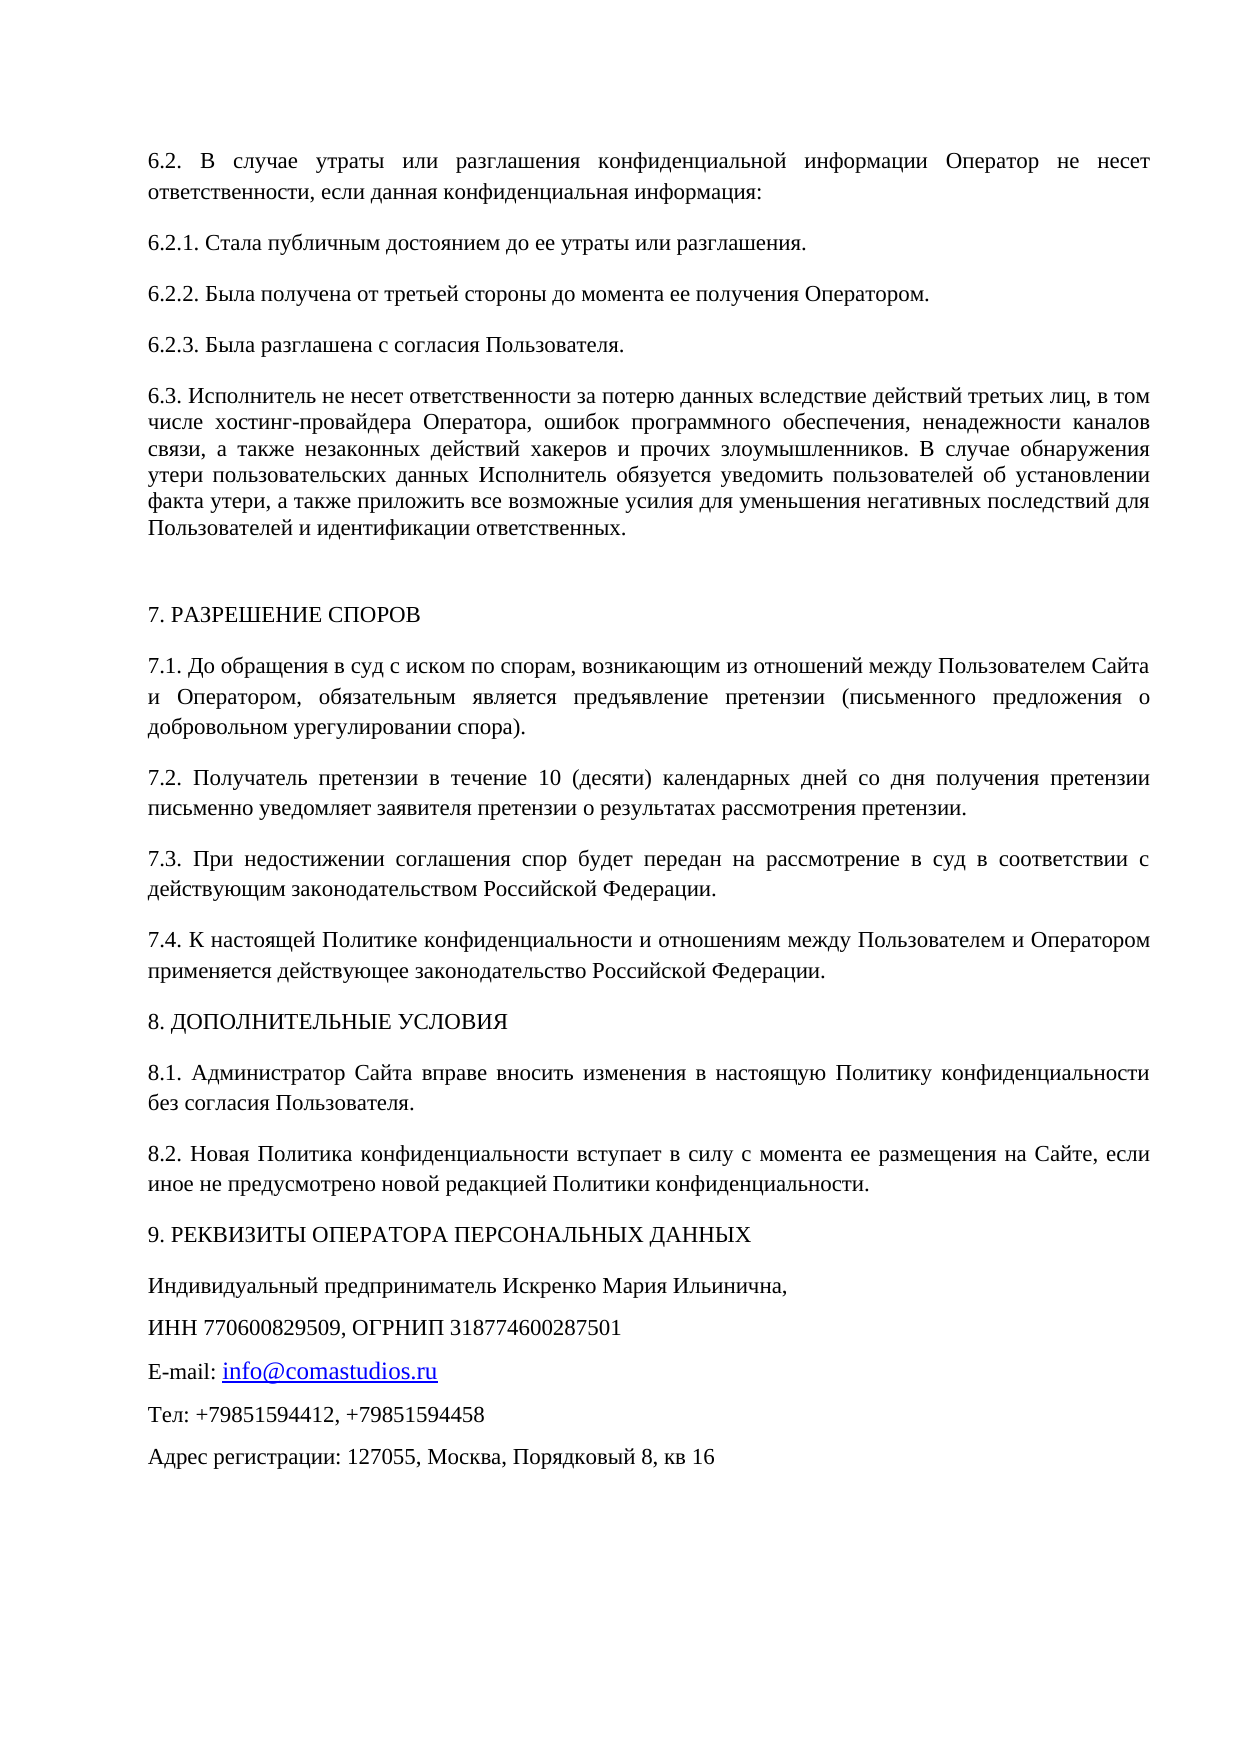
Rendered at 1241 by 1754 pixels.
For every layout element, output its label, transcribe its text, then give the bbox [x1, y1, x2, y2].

text 8.2. Новая Политика конфиденциальности вступает в силу с момента ее размещения на Сайте, если иное не предусмотрено новой редакцией Политики конфиденциальности. [148, 1140, 1152, 1197]
text 7. РАЗРЕШЕНИЕ СПОРОВ [148, 602, 1152, 628]
text ИНН 770600829509, ОГРНИП 318774600287501 [148, 1314, 1152, 1341]
text 7.4. К настоящей Политике конфиденциальности и отношениям между Пользователем и Оператором применяется действующее законодательство Российской Федерации. [148, 927, 1152, 983]
text 7.3. При недостижении соглашения спор будет передан на рассмотрение в суд в соответствии с действующим законодательством Российской Федерации. [148, 845, 1152, 902]
text E-mail: info@comastudios.ru [148, 1356, 1152, 1385]
text 6.2.3. Была разглашена с согласия Пользователя. [148, 331, 1152, 357]
text Адрес регистрации: 127055, Москва, Порядковый 8, кв 16 [148, 1443, 1152, 1469]
text 6.2.1. Стала публичным достоянием до ее утраты или разглашения. [148, 229, 1152, 255]
text 6.2. В случае утраты или разглашения конфиденциальной информации Оператор не несет ответственности, если данная конфиденциальная информация: [148, 148, 1152, 204]
text 6.3. Исполнитель не несет ответственности за потерю данных вследствие действий третьих лиц, в том числе хостинг-провайдера Оператора, ошибок программного обеспечения, ненадежности каналов связи, а также незаконных действий хакеров и прочих злоумышленников. В случае обнаружения утери пользовательских данных Исполнитель обязуется уведомить пользователей об установлении факта утери, а также приложить все возможные усилия для уменьшения негативных последствий для Пользователей и идентификации ответственных. [148, 382, 1152, 540]
text Тел: +79851594412, +79851594458 [148, 1401, 1152, 1427]
text 6.2.2. Была получена от третьей стороны до момента ее получения Оператором. [148, 280, 1152, 306]
text 8. ДОПОЛНИТЕЛЬНЫЕ УСЛОВИЯ [148, 1008, 1152, 1034]
text 7.2. Получатель претензии в течение 10 (десяти) календарных дней со дня получения претензии письменно уведомляет заявителя претензии о результатах рассмотрения претензии. [148, 764, 1152, 821]
text 9. РЕКВИЗИТЫ ОПЕРАТОРА ПЕРСОНАЛЬНЫХ ДАННЫХ [148, 1221, 1152, 1248]
text 7.1. До обращения в суд с иском по спорам, возникающим из отношений между Пользователем Сайта и Оператором, обязательным является предъявление претензии (письменного предложения о добровольном урегулировании спора). [148, 653, 1152, 739]
text 8.1. Администратор Сайта вправе вносить изменения в настоящую Политику конфиденциальности без согласия Пользователя. [148, 1059, 1152, 1115]
text Индивидуальный предприниматель Искренко Мария Ильинична, [148, 1272, 1152, 1299]
